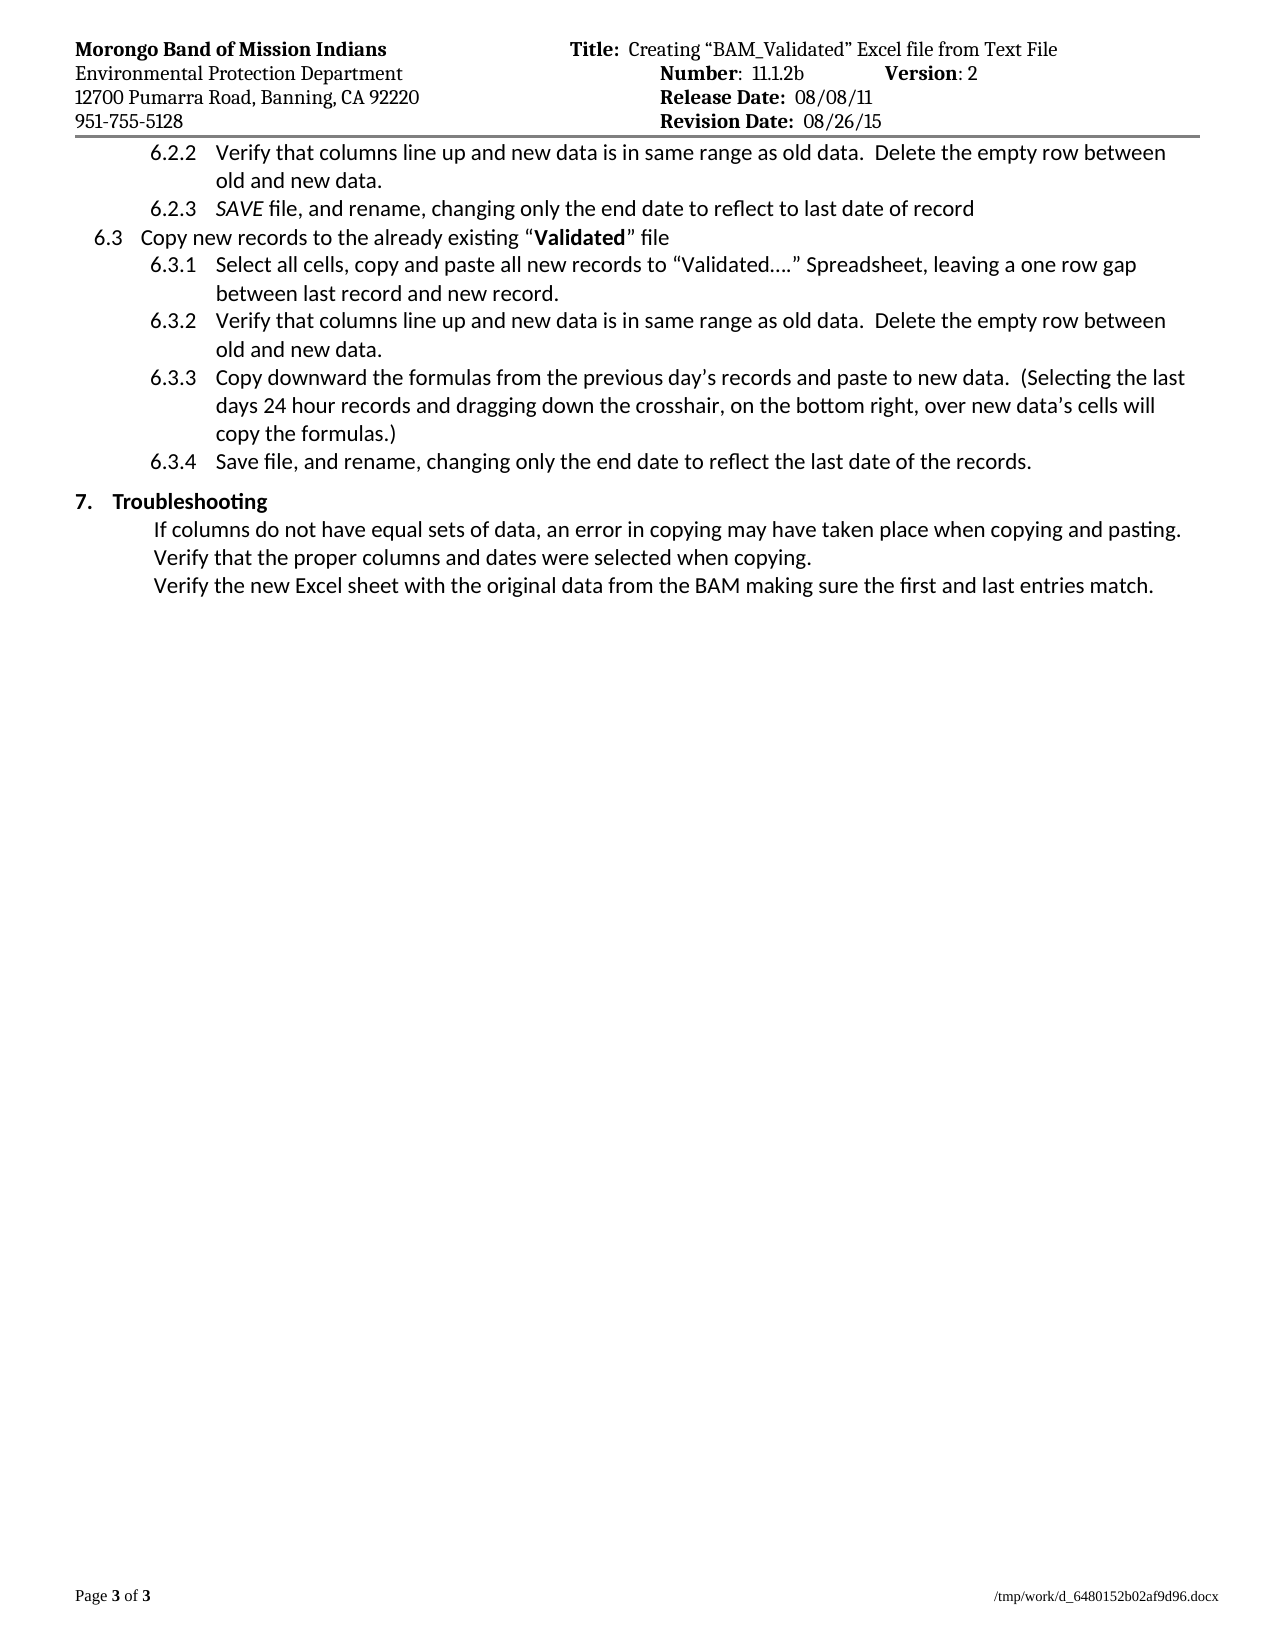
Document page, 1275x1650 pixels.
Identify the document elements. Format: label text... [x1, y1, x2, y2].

subtitle If columns do not have equal sets of data, an error in copying may have taken place when copying and pasting. Verify that the proper columns and dates were selected when copying. [154, 515, 1200, 571]
list Copy new records to the already existing “Validated” file [94, 223, 1200, 251]
subtitle Troubleshooting [75, 487, 1200, 515]
list Select all cells, copy and paste all new records to “Validated….” Spreadsheet, leaving a one row gap between last record and new record. [150, 251, 1200, 307]
list Save file, and rename, changing only the end date to reflect the last date of the records. [150, 447, 1200, 475]
subtitle Verify that columns line up and new data is in same range as old data. Delete the empty row between old and new data. [150, 138, 1200, 194]
subtitle SAVE file, and rename, changing only the end date to reflect to last date of record [150, 194, 1200, 223]
subtitle Copy downward the formulas from the previous day’s records and paste to new data. (Selecting the last days 24 hour records and dragging down the crosshair, on the bottom right, over new data’s cells will copy the formulas.) [150, 363, 1200, 447]
list Verify that columns line up and new data is in same range as old data. Delete the empty row between old and new data. [150, 307, 1200, 363]
subtitle Verify the new Excel sheet with the original data from the BAM making sure the first and last entries match. [154, 571, 1200, 599]
